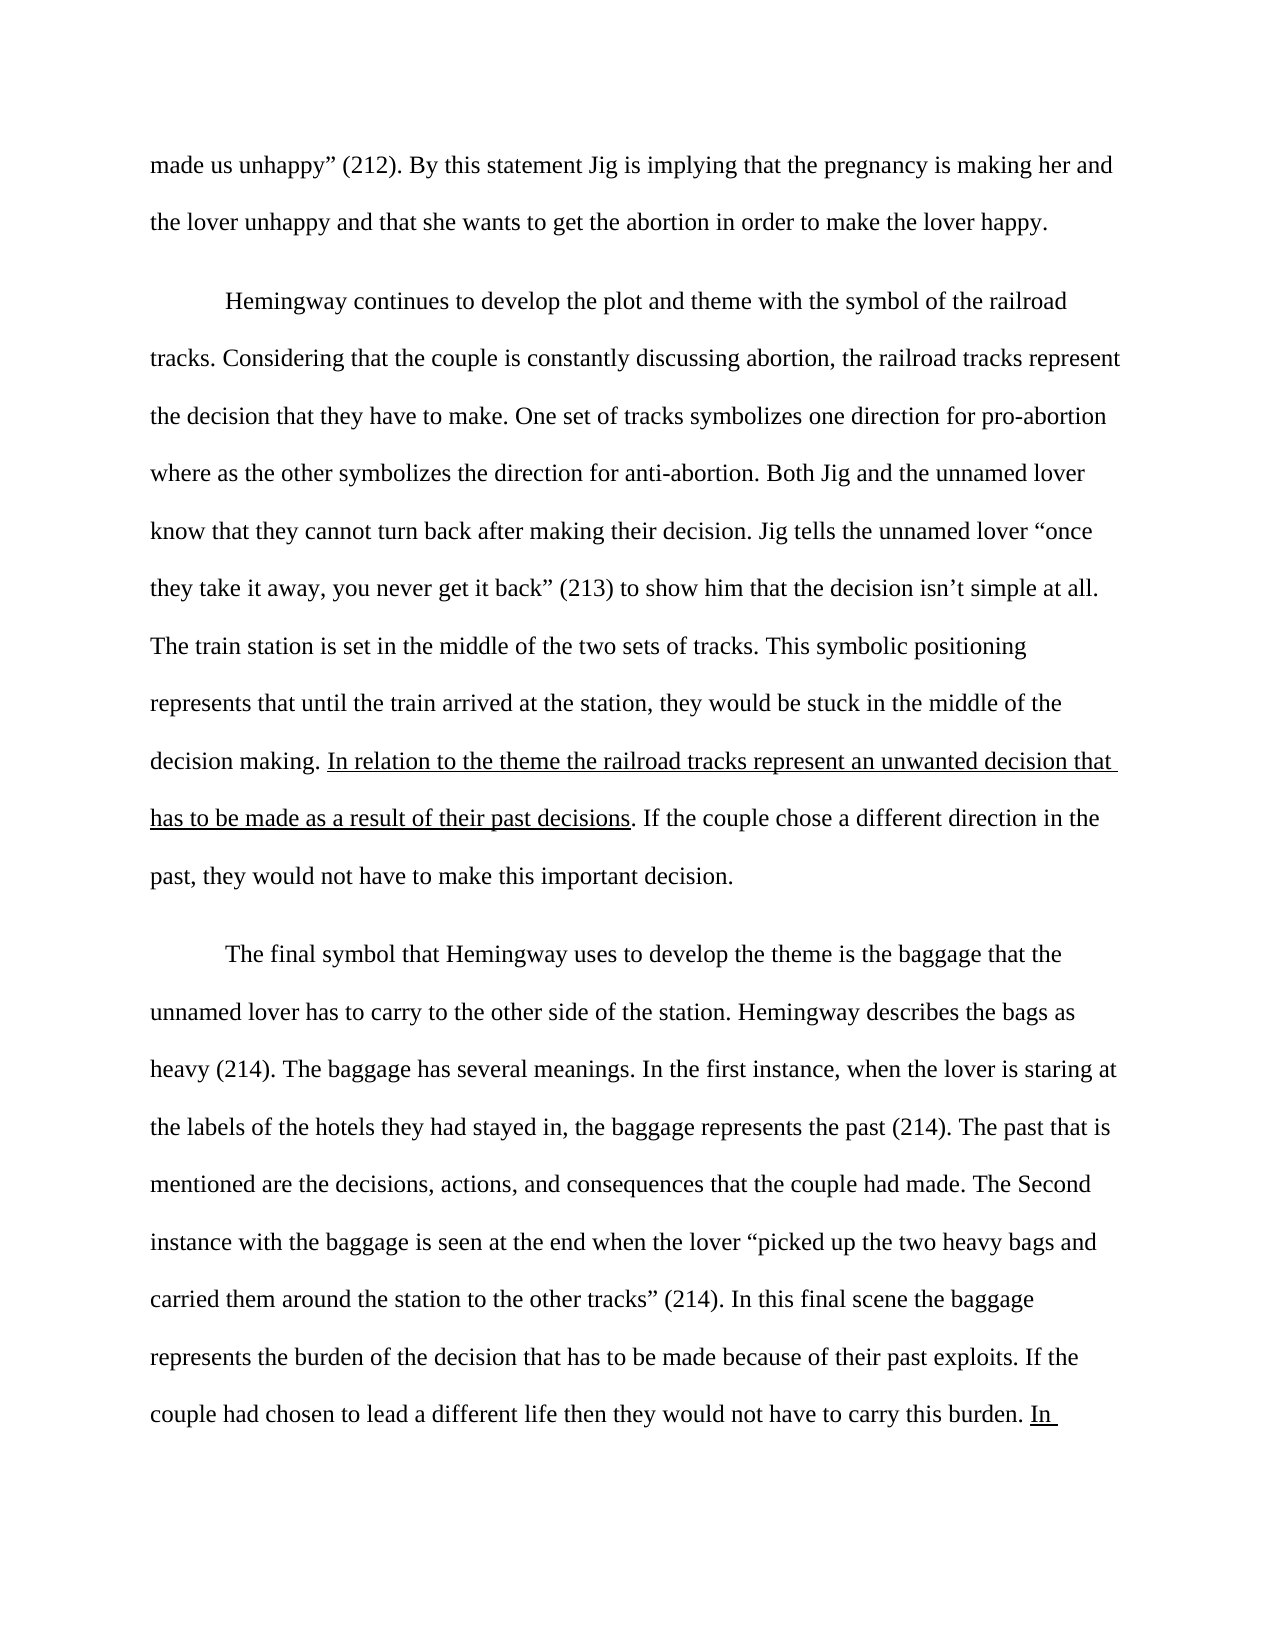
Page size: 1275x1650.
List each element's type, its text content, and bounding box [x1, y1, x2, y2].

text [150, 150, 1125, 236]
text Hemingway continues to develop the plot and theme with the symbol of the railroad tracks. Considering that the couple is constantly discussing abortion, the railroad tracks represent the decision that they have to make. One set of tracks symbolizes one direction for pro-abortion where as the other symbolizes the direction for anti-abortion. Both Jig and the unnamed lover know that they cannot turn back after making their decision. Jig tells the unnamed lover “once they take it away, you never get it back” (213) to show him that the decision isn’t simple at all. The train station is set in the middle of the two sets of tracks. This symbolic positioning represents that until the train arrived at the station, they would be stuck in the middle of the decision making. In relation to the theme the railroad tracks represent an unwanted decision that has to be made as a result of their past decisions. If the couple chose a different direction in the past, they would not have to make this important decision. [150, 286, 1125, 889]
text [150, 939, 1125, 1428]
